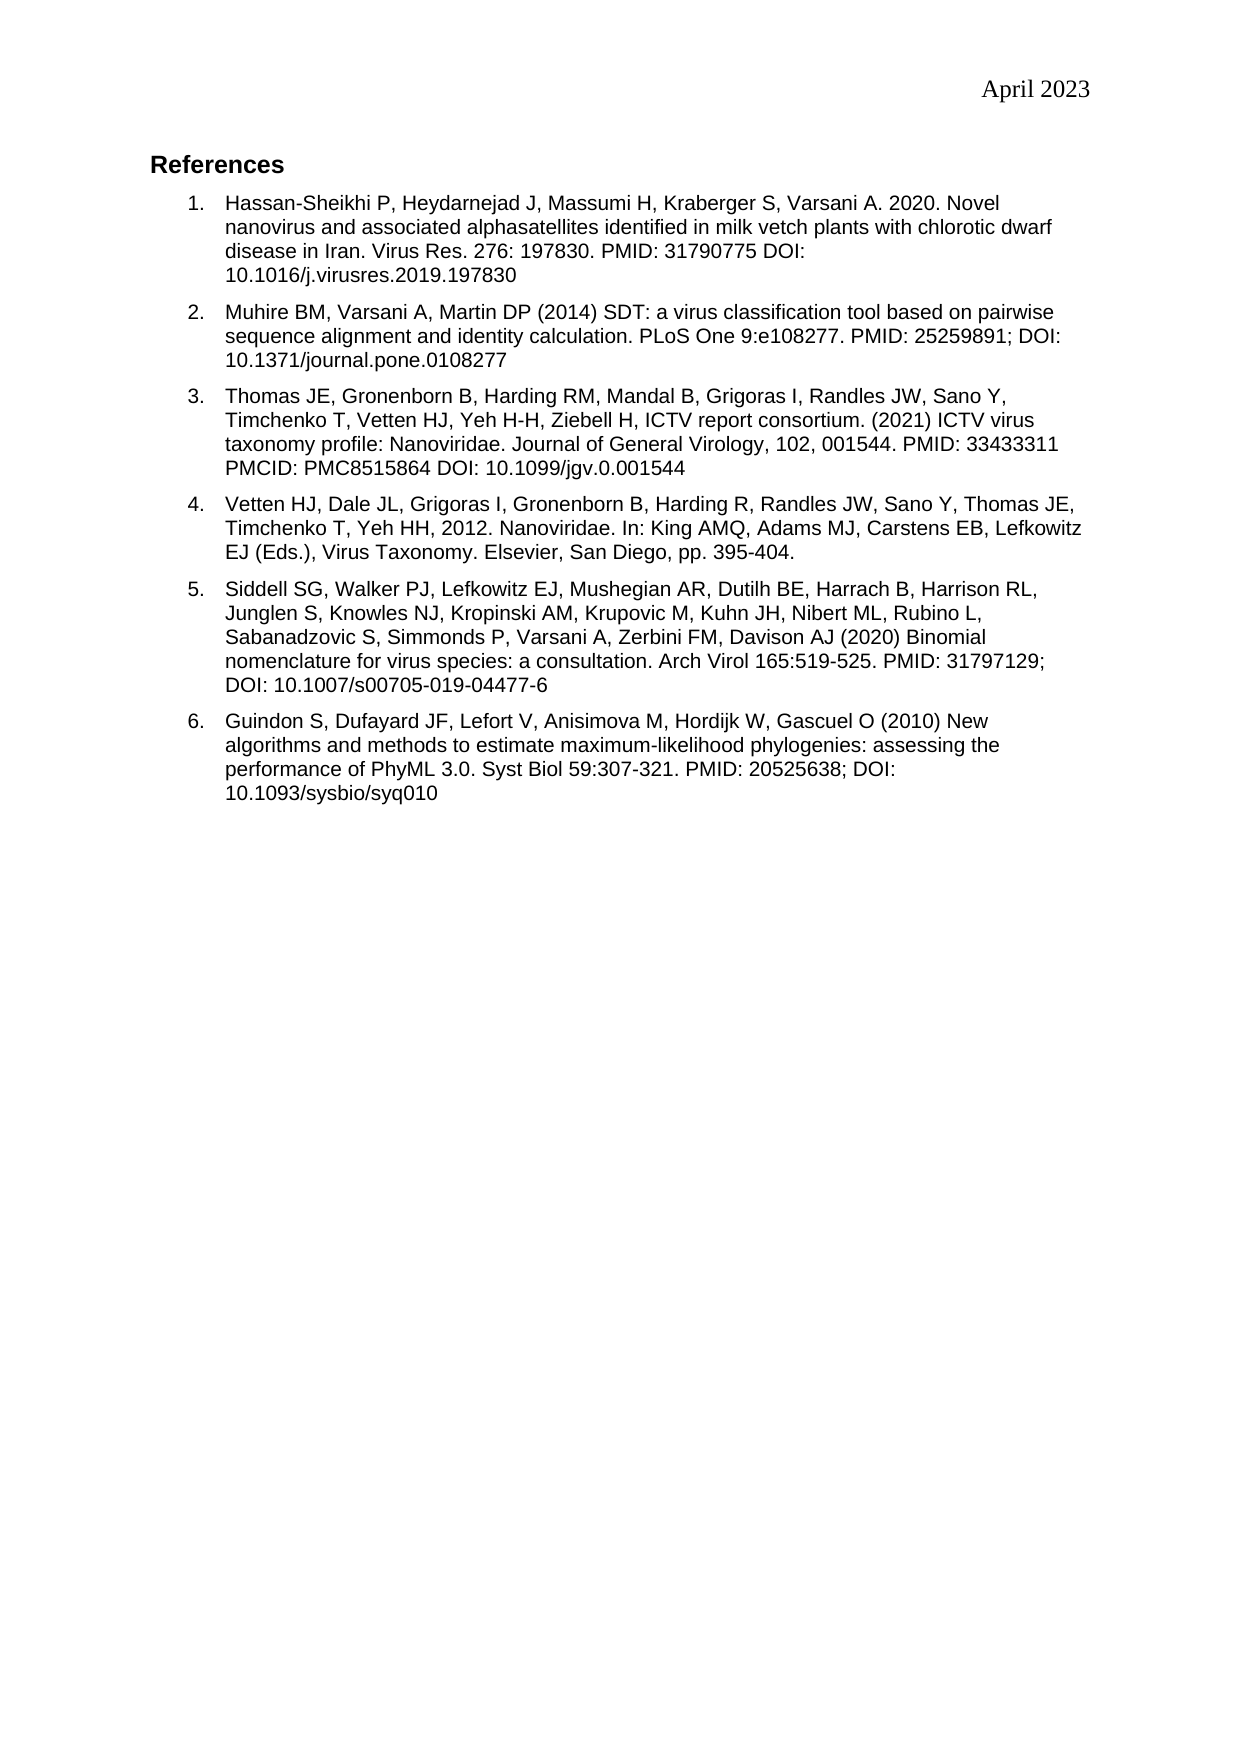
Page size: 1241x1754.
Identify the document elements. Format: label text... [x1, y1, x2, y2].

list Vetten HJ, Dale JL, Grigoras I, Gronenborn B, Harding R, Randles JW, Sano Y, Thomas JE, Timchenko T, Yeh HH, 2012. Nanoviridae. In: King AMQ, Adams MJ, Carstens EB, Lefkowitz EJ (Eds.), Virus Taxonomy. Elsevier, San Diego, pp. 395-404. [187, 492, 1090, 564]
list Guindon S, Dufayard JF, Lefort V, Anisimova M, Hordijk W, Gascuel O (2010) New algorithms and methods to estimate maximum-likelihood phylogenies: assessing the performance of PhyML 3.0. Syst Biol 59:307-321. PMID: 20525638; DOI: 10.1093/sysbio/syq010 [187, 709, 1090, 805]
list Muhire BM, Varsani A, Martin DP (2014) SDT: a virus classification tool based on pairwise sequence alignment and identity calculation. PLoS One 9:e108277. PMID: 25259891; DOI: 10.1371/journal.pone.0108277 [187, 299, 1090, 371]
list Siddell SG, Walker PJ, Lefkowitz EJ, Mushegian AR, Dutilh BE, Harrach B, Harrison RL, Junglen S, Knowles NJ, Kropinski AM, Krupovic M, Kuhn JH, Nibert ML, Rubino L, Sabanadzovic S, Simmonds P, Varsani A, Zerbini FM, Davison AJ (2020) Binomial nomenclature for virus species: a consultation. Arch Virol 165:519-525. PMID: 31797129; DOI: 10.1007/s00705-019-04477-6 [187, 577, 1090, 696]
text References [150, 150, 1090, 179]
list Thomas JE, Gronenborn B, Harding RM, Mandal B, Grigoras I, Randles JW, Sano Y, Timchenko T, Vetten HJ, Yeh H-H, Ziebell H, ICTV report consortium. (2021) ICTV virus taxonomy profile: Nanoviridae. Journal of General Virology, 102, 001544. PMID: 33433311 PMCID: PMC8515864 DOI: 10.1099/jgv.0.001544 [187, 384, 1090, 480]
list Hassan-Sheikhi P, Heydarnejad J, Massumi H, Kraberger S, Varsani A. 2020. Novel nanovirus and associated alphasatellites identified in milk vetch plants with chlorotic dwarf disease in Iran. Virus Res. 276: 197830. PMID: 31790775 DOI: 10.1016/j.virusres.2019.197830 [187, 191, 1090, 287]
